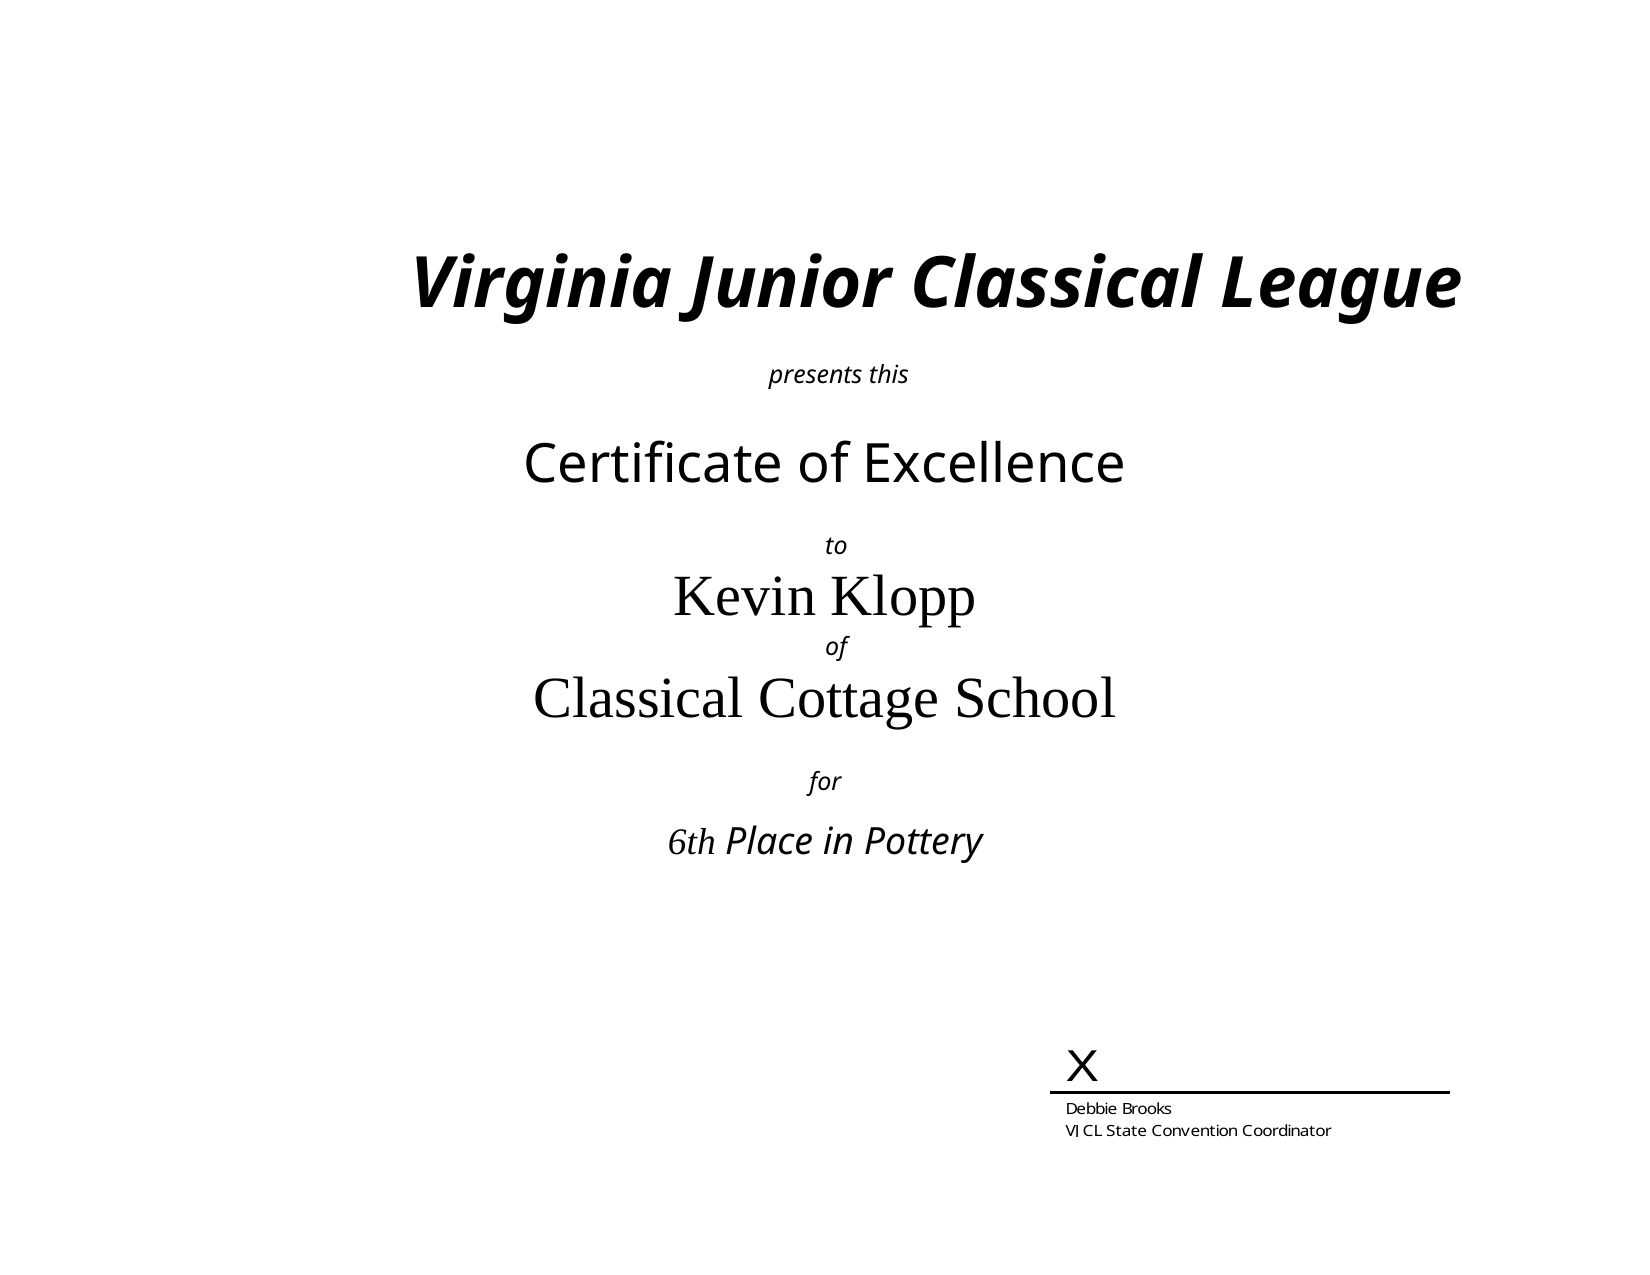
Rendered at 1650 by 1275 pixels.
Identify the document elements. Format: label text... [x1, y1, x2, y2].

text Kevin Klopp [150, 561, 1500, 628]
text to [600, 527, 1500, 561]
text for [150, 763, 1500, 797]
text Certificate of Excellence [150, 425, 1500, 498]
text presents this [150, 357, 1500, 391]
text of [150, 628, 1500, 662]
text Classical Cottage School [150, 662, 1500, 729]
text Virginia Junior Classical League [375, 231, 1500, 328]
text 6th Place in Pottery [150, 814, 1500, 865]
